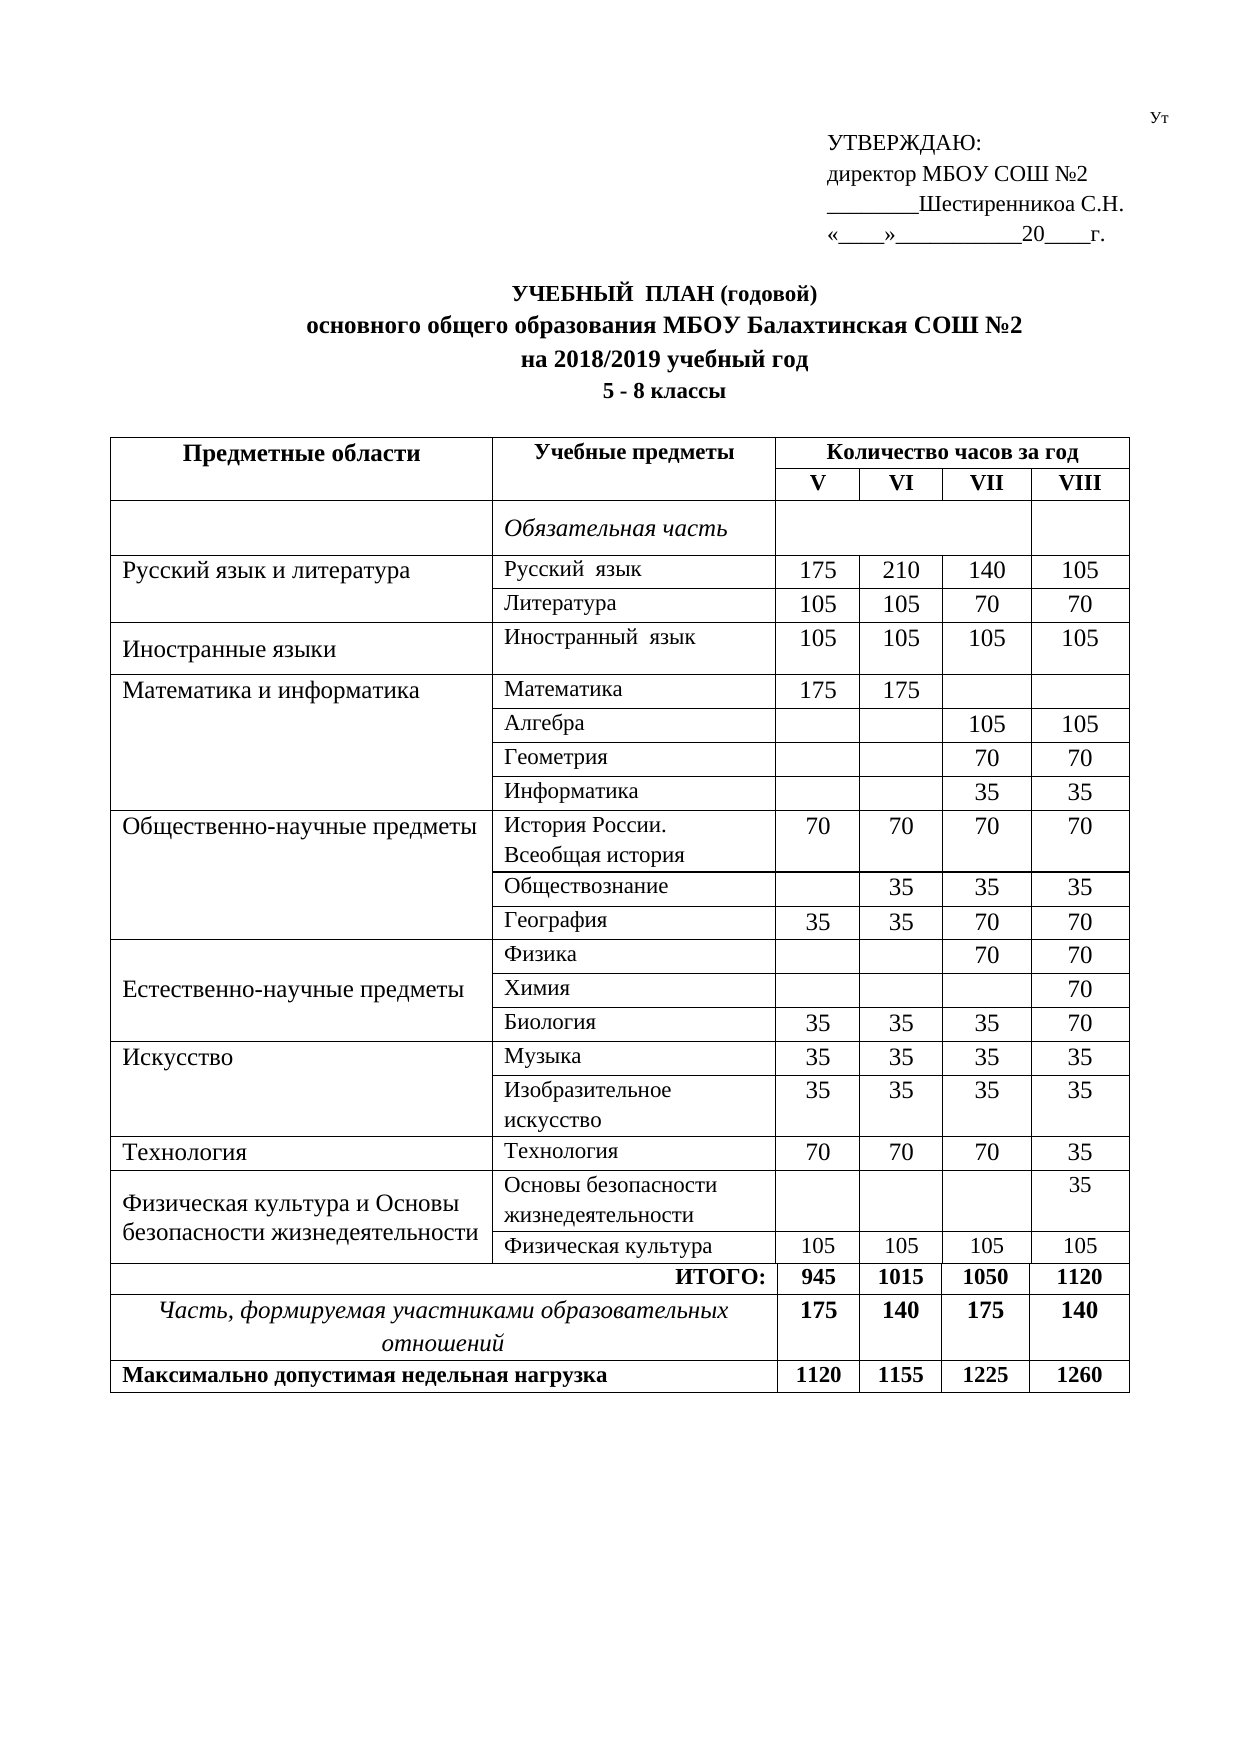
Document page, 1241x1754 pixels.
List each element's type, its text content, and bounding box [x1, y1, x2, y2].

table_cell [860, 709, 942, 742]
table_cell [943, 974, 1031, 1007]
table_cell 70 [860, 811, 942, 871]
table_cell Физическая культура и Основы безопасности жизнедеятельности [111, 1171, 492, 1262]
table_cell 105 [943, 709, 1031, 742]
table_cell Алгебра [493, 709, 775, 742]
table_cell Обществознание [493, 873, 775, 906]
table_cell 105 [776, 623, 859, 674]
table_cell [860, 974, 942, 1007]
table_cell 70 [1032, 811, 1129, 871]
table_cell 105 [1032, 1232, 1129, 1262]
text директор МБОУ СОШ №2 [827, 159, 1152, 186]
table_cell 35 [860, 1076, 942, 1136]
text ________Шестиренникоа С.Н. [827, 190, 1152, 216]
table_cell ИТОГО: [111, 1264, 777, 1294]
table_cell [776, 1171, 859, 1231]
table_cell Русский язык и литература [111, 556, 492, 622]
table_cell История России. Всеобщая история [493, 811, 775, 871]
table_cell 1015 [860, 1264, 941, 1294]
table_cell 140 [860, 1295, 941, 1360]
table_cell Математика [493, 675, 775, 708]
table_cell [860, 940, 942, 973]
table_cell 70 [943, 907, 1031, 939]
table_cell [776, 777, 859, 810]
table_cell 1225 [942, 1361, 1029, 1392]
table_cell 70 [943, 811, 1031, 871]
table_cell Часть, формируемая участниками образовательных отношений [111, 1295, 777, 1360]
table_cell 175 [776, 556, 859, 588]
table_cell 105 [943, 623, 1031, 674]
table_cell 70 [776, 1137, 859, 1170]
table_cell [860, 1171, 942, 1231]
table_cell 70 [1032, 974, 1129, 1007]
table_cell 70 [943, 743, 1031, 776]
table_cell 105 [776, 1232, 859, 1262]
table_cell Искусство [111, 1042, 492, 1136]
table_cell Физическая культура [493, 1232, 775, 1262]
table_cell 35 [1032, 777, 1129, 810]
table_cell 70 [943, 940, 1031, 973]
table_cell 70 [943, 589, 1031, 622]
table_cell 105 [860, 589, 942, 622]
table_cell 35 [776, 1008, 859, 1041]
table_cell 105 [860, 623, 942, 674]
table_cell [943, 1171, 1031, 1231]
table_cell Литература [493, 589, 775, 622]
table_cell Русский язык [493, 556, 775, 588]
table_cell 35 [1032, 1137, 1129, 1170]
table_cell 35 [943, 1042, 1031, 1074]
table_cell [860, 777, 942, 810]
table_cell Физика [493, 940, 775, 973]
text Ут [1149, 107, 1240, 127]
table_cell 1120 [1030, 1264, 1129, 1294]
table_cell Химия [493, 974, 775, 1007]
table_cell Основы безопасности жизнедеятельности [493, 1171, 775, 1231]
table_cell 105 [943, 1232, 1031, 1262]
table_cell VI [860, 469, 942, 499]
table_header Учебные предметы [493, 438, 775, 499]
table_cell 70 [776, 811, 859, 871]
table_cell Технология [493, 1137, 775, 1170]
table_cell Музыка [493, 1042, 775, 1074]
table_cell 105 [776, 589, 859, 622]
table_cell 1155 [860, 1361, 941, 1392]
table_cell 175 [776, 675, 859, 708]
table_cell 105 [1032, 556, 1129, 588]
table_cell [776, 940, 859, 973]
table_cell 35 [1032, 1076, 1129, 1136]
table_cell [776, 974, 859, 1007]
table_cell 105 [1032, 623, 1129, 674]
table_cell [776, 501, 1031, 554]
table_cell 1120 [778, 1361, 859, 1392]
table_cell 1050 [942, 1264, 1029, 1294]
table_cell 35 [860, 1042, 942, 1074]
table_cell V [776, 469, 859, 499]
table_cell 35 [776, 907, 859, 939]
table_cell 70 [1032, 1008, 1129, 1041]
table_cell 70 [860, 1137, 942, 1170]
table_cell 35 [860, 873, 942, 906]
table_cell [776, 709, 859, 742]
table_cell Технология [111, 1137, 492, 1170]
table_cell [860, 743, 942, 776]
table_cell 35 [943, 1008, 1031, 1041]
table_cell Иностранные языки [111, 623, 492, 674]
table_cell 105 [860, 1232, 942, 1262]
table_header Количество часов за год [776, 438, 1129, 468]
table_cell 35 [776, 1042, 859, 1074]
text «____»___________20____г. [827, 220, 1152, 246]
table_cell 35 [943, 1076, 1031, 1136]
table_cell Геометрия [493, 743, 775, 776]
table_cell [776, 743, 859, 776]
table_cell 70 [1032, 940, 1129, 973]
table_cell Изобразительное искусство [493, 1076, 775, 1136]
table_cell [111, 501, 492, 554]
table_cell VIII [1032, 469, 1129, 499]
table_cell 35 [860, 907, 942, 939]
table_cell Информатика [493, 777, 775, 810]
table_cell Естественно-научные предметы [111, 940, 492, 1041]
table_cell Общественно-научные предметы [111, 811, 492, 939]
table_cell 35 [776, 1076, 859, 1136]
table_cell 35 [1032, 1171, 1129, 1231]
table_cell 1260 [1030, 1361, 1129, 1392]
table_cell [1032, 675, 1129, 708]
table_cell 175 [942, 1295, 1029, 1360]
table_cell 35 [1032, 1042, 1129, 1074]
table_cell 35 [860, 1008, 942, 1041]
table_cell 210 [860, 556, 942, 588]
table_cell Математика и информатика [111, 675, 492, 810]
text на 2018/2019 учебный год [177, 344, 1152, 372]
table_cell 140 [943, 556, 1031, 588]
table_cell VII [943, 469, 1031, 499]
table_cell Обязательная часть [493, 501, 775, 554]
table_cell [943, 675, 1031, 708]
table_cell 105 [1032, 709, 1129, 742]
table_cell 35 [943, 777, 1031, 810]
table_cell [776, 873, 859, 906]
table_cell 175 [860, 675, 942, 708]
table_cell 70 [1032, 743, 1129, 776]
table_cell 35 [1032, 873, 1129, 906]
table_cell География [493, 907, 775, 939]
table_header Предметные области [111, 438, 492, 499]
table_cell Иностранный язык [493, 623, 775, 674]
table_cell 70 [1032, 589, 1129, 622]
table_cell 70 [1032, 907, 1129, 939]
text 5 - 8 классы [177, 377, 1152, 403]
table_cell 175 [778, 1295, 859, 1360]
text УТВЕРЖДАЮ: [827, 129, 1152, 156]
table_cell 35 [943, 873, 1031, 906]
table_cell 70 [943, 1137, 1031, 1170]
table_cell Максимально допустимая недельная нагрузка [111, 1361, 777, 1392]
table_cell 140 [1030, 1295, 1129, 1360]
table_cell 945 [778, 1264, 859, 1294]
table_cell [1032, 501, 1129, 554]
table_cell Биология [493, 1008, 775, 1041]
text УЧЕБНЫЙ ПЛАН (годовой) [177, 280, 1152, 307]
text основного общего образования МБОУ Балахтинская СОШ №2 [177, 311, 1152, 339]
